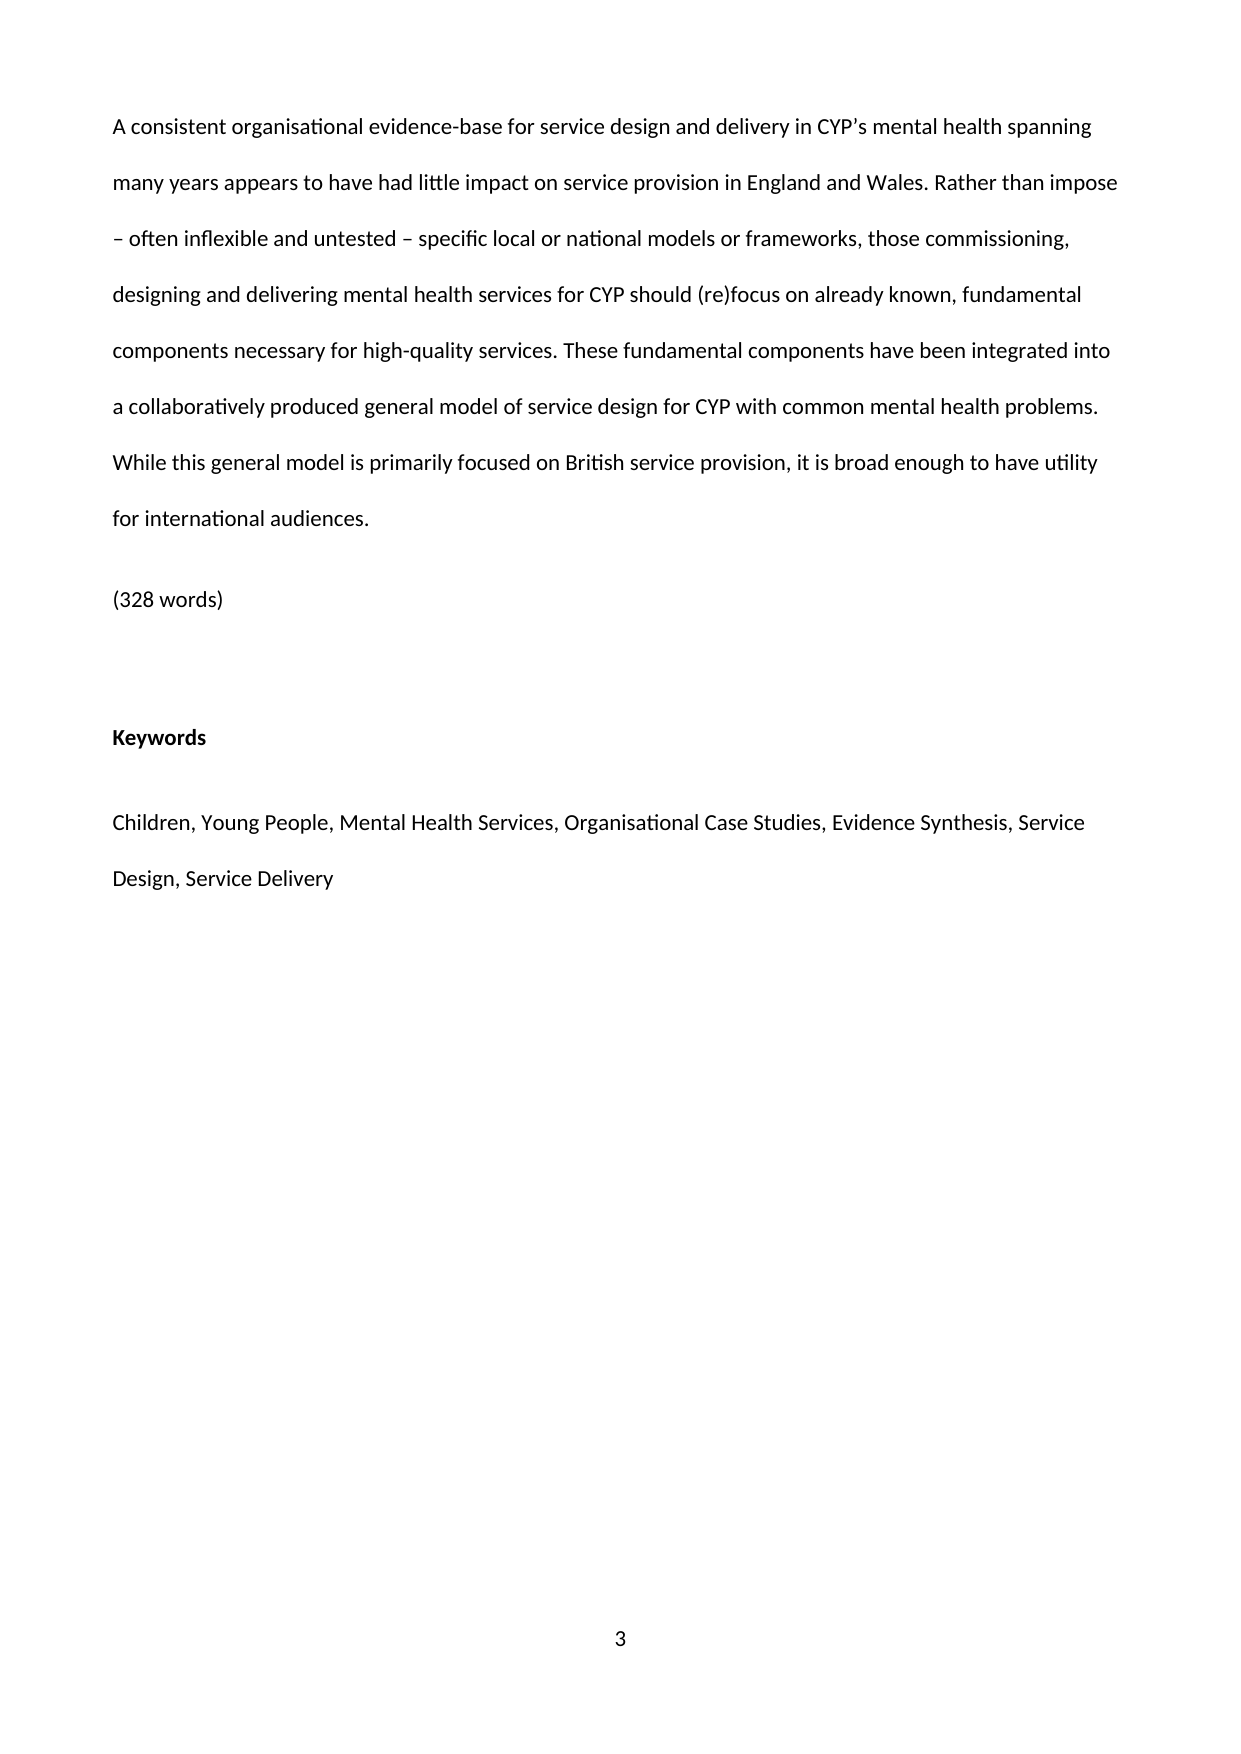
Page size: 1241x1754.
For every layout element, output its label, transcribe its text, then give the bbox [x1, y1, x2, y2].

subtitle Keywords [112, 667, 1128, 751]
text (328 words) [112, 586, 1128, 613]
text Children, Young People, Mental Health Services, Organisational Case Studies, Evidence Synthesis, Service Design, Service Delivery [112, 808, 1128, 892]
text A consistent organisational evidence-base for service design and delivery in CYP’s mental health spanning many years appears to have had little impact on service provision in England and Wales. Rather than impose – often inflexible and untested – specific local or national models or frameworks, those commissioning, designing and delivering mental health services for CYP should (re)focus on already known, fundamental components necessary for high-quality services. These fundamental components have been integrated into a collaboratively produced general model of service design for CYP with common mental health problems. While this general model is primarily focused on British service provision, it is broad enough to have utility for international audiences. [112, 112, 1128, 532]
